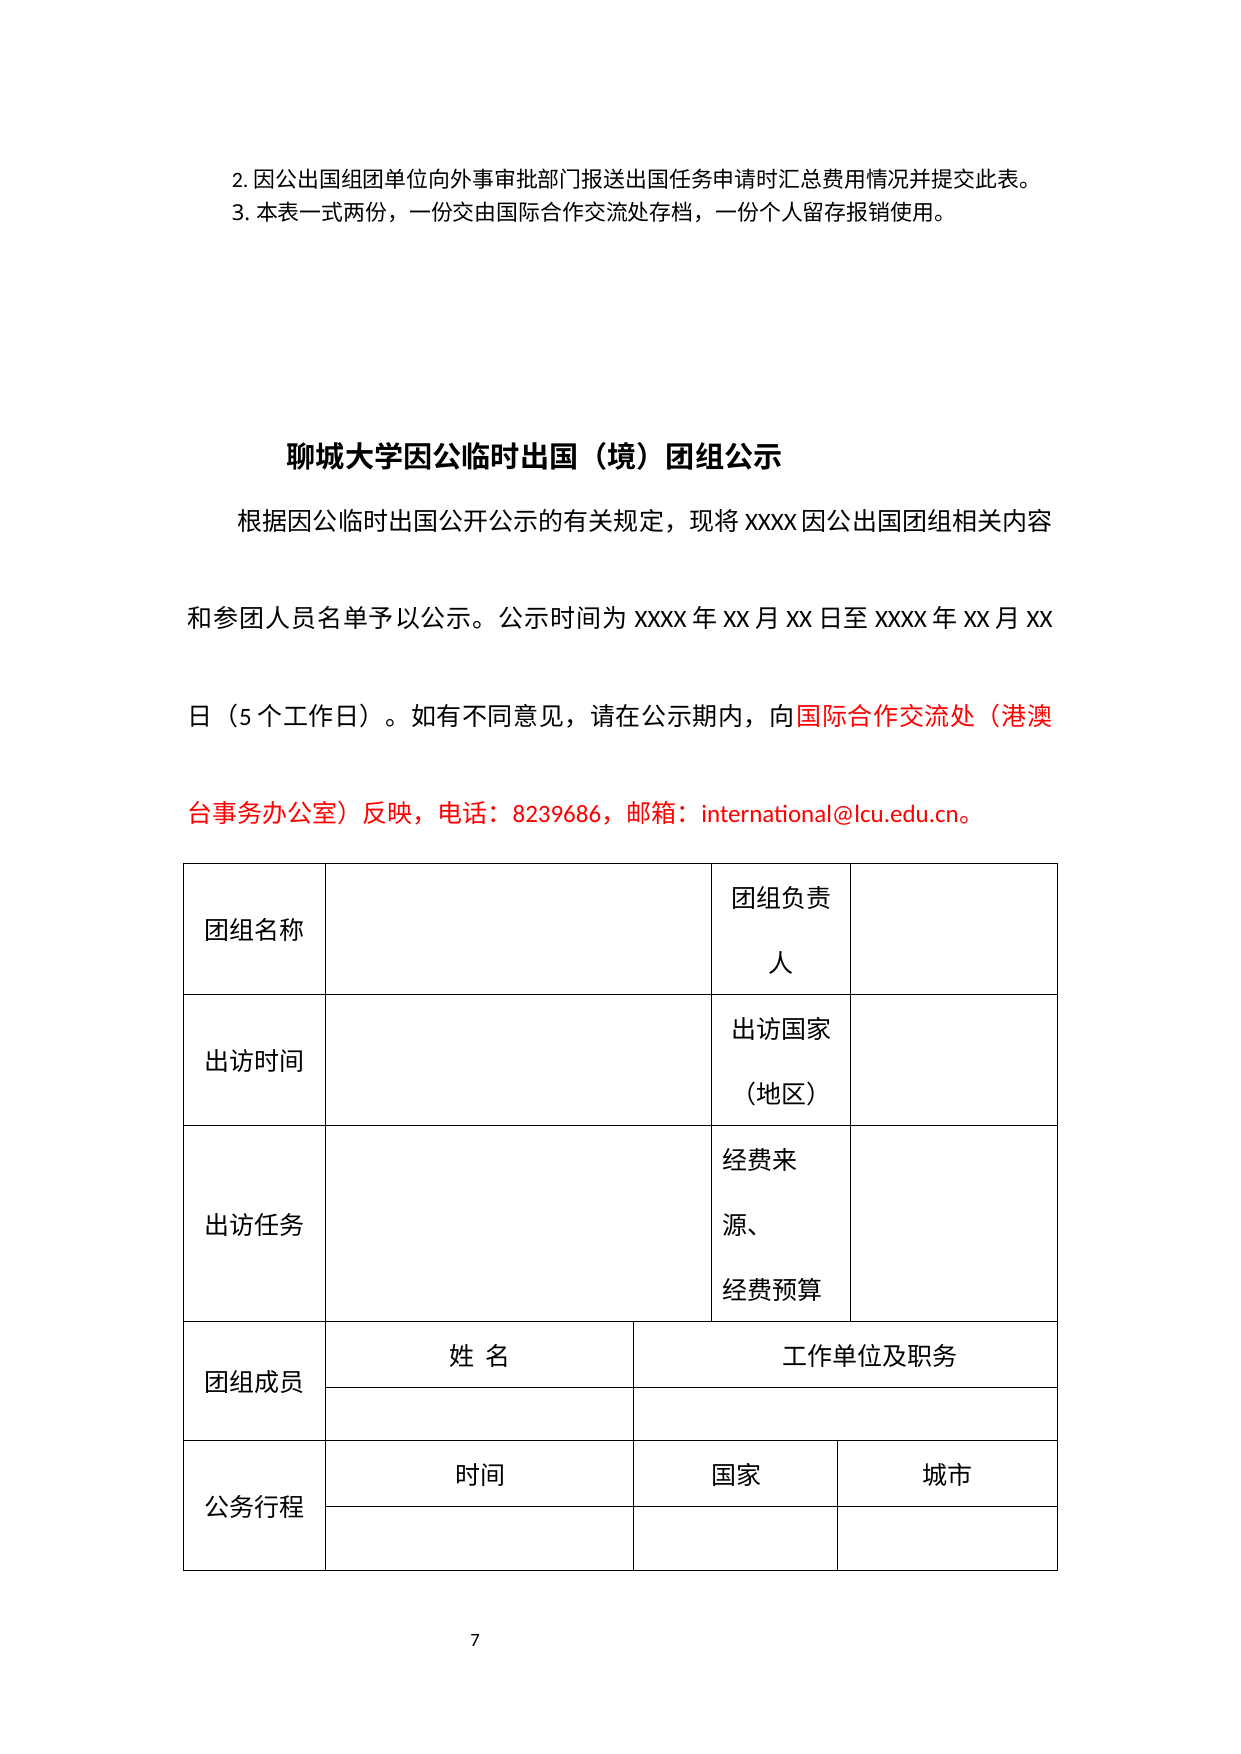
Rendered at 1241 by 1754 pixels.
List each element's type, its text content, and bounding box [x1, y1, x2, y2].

table_cell [634, 1507, 837, 1570]
table_header [851, 864, 1057, 994]
text 聊城大学因公临时出国（境）团组公示 [187, 422, 1053, 487]
table_header 团组名称 [184, 864, 325, 994]
table_cell 姓 名 [326, 1322, 633, 1387]
table_cell 出访时间 [184, 995, 325, 1125]
table_cell [851, 995, 1057, 1125]
table_cell 国家 [634, 1441, 837, 1506]
table_header [326, 864, 711, 994]
table_cell [326, 1126, 711, 1321]
table_cell [634, 1388, 1057, 1440]
table_cell [851, 1126, 1057, 1321]
table_cell 时间 [326, 1441, 633, 1506]
table_cell 公务行程 [184, 1441, 325, 1570]
table_cell 工作单位及职务 [634, 1322, 1057, 1387]
table_cell 出访国家（地区） [712, 995, 850, 1125]
table_header 团组负责人 [712, 864, 850, 994]
text 根据因公临时出国公开公示的有关规定，现将XXXX因公出国团组相关内容和参团人员名单予以公示。公示时间为XXXX年XX月XX日至XXXX年XX月XX日（5个工作日）。如有不同意见，请在公示期内，向国际合作交流处（港澳台事务办公室）反映，电话：8239686，邮箱：international@lcu.edu.cn。 [187, 487, 1053, 844]
table_cell [326, 1507, 633, 1570]
table_cell 团组成员 [184, 1322, 325, 1440]
table_cell 城市 [838, 1441, 1057, 1506]
table_cell 经费来源、 经费预算 [712, 1126, 850, 1321]
table_cell [326, 1388, 633, 1440]
list 因公出国组团单位向外事审批部门报送出国任务申请时汇总费用情况并提交此表。 [232, 162, 1053, 194]
table_cell [838, 1507, 1057, 1570]
table_cell [326, 995, 711, 1125]
list 本表一式两份，一份交由国际合作交流处存档，一份个人留存报销使用。 [232, 194, 1053, 227]
table_cell 出访任务 [184, 1126, 325, 1321]
